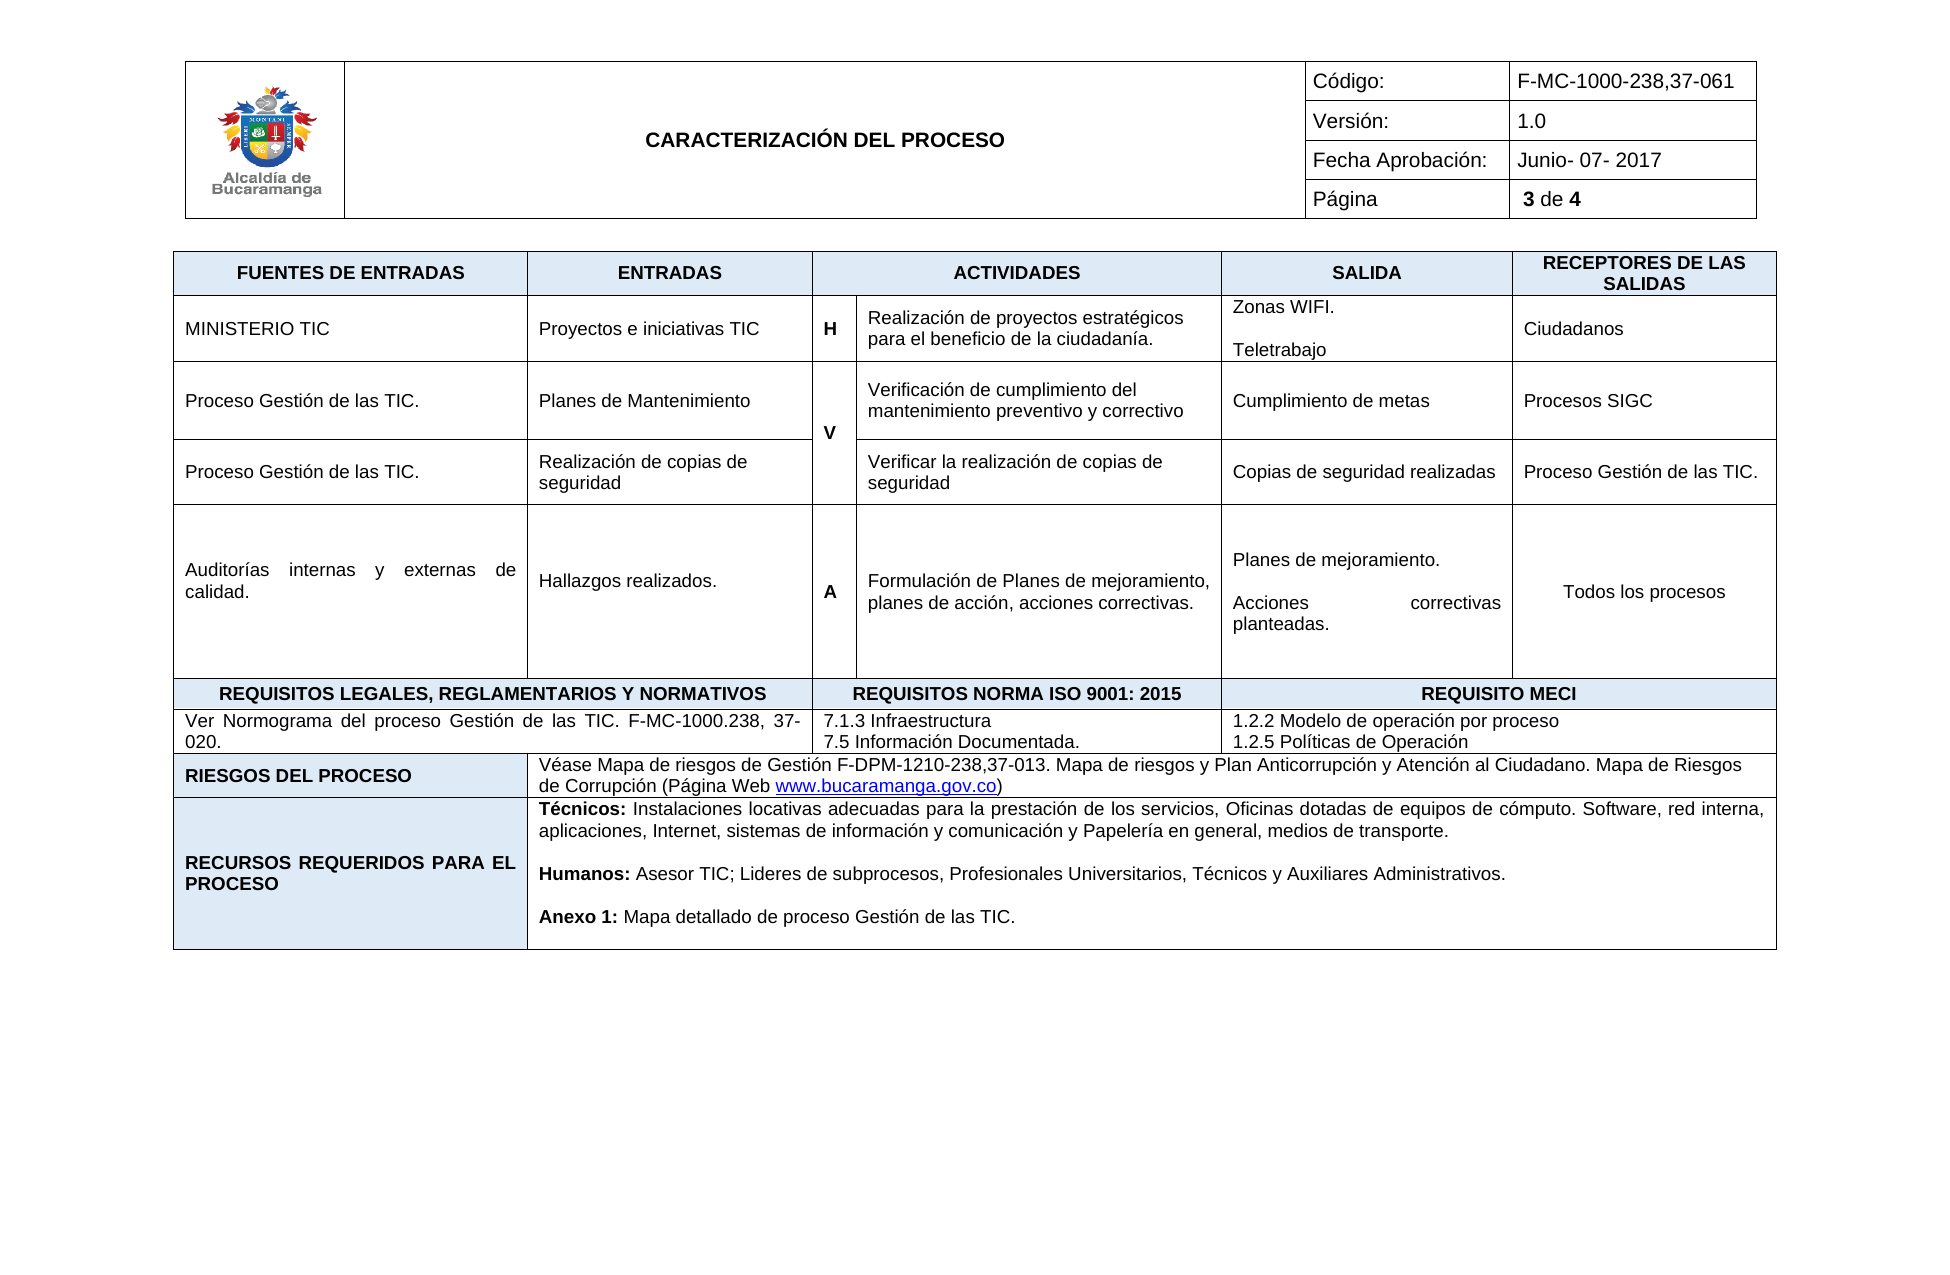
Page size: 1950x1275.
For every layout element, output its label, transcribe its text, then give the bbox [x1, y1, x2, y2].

table_header SALIDA [1222, 252, 1512, 295]
table_cell Realización de copias de seguridad [528, 440, 812, 504]
table_cell 1.2.2 Modelo de operación por proceso 1.2.5 Políticas de Operación [1222, 710, 1776, 753]
table_cell Proceso Gestión de las TIC. [174, 440, 527, 504]
table_cell Auditorías internas y externas de calidad. [174, 505, 527, 678]
table_cell REQUISITOS NORMA ISO 9001: 2015 [813, 679, 1221, 708]
table_cell RECURSOS REQUERIDOS PARA EL PROCESO [174, 798, 527, 949]
table_cell 7.1.3 Infraestructura 7.5 Información Documentada. [813, 710, 1221, 753]
table_cell Formulación de Planes de mejoramiento, planes de acción, acciones correctivas. [857, 505, 1221, 678]
table_cell H [813, 296, 856, 361]
table_cell Hallazgos realizados. [528, 505, 812, 678]
table_cell Verificar la realización de copias de seguridad [857, 440, 1221, 504]
table_cell Zonas WIFI. Teletrabajo [1222, 296, 1512, 361]
table_cell Realización de proyectos estratégicos para el beneficio de la ciudadanía. [857, 296, 1221, 361]
table_cell Procesos SIGC [1513, 362, 1776, 439]
table_cell MINISTERIO TIC [174, 296, 527, 361]
table_cell Técnicos: Instalaciones locativas adecuadas para la prestación de los servicios, Oficinas dotadas de equipos de cómputo. Software, red interna, aplicaciones, Internet, sistemas de información y comunicación y Papelería en general, medios de transporte. Humanos: Asesor TIC; Lideres de subprocesos, Profesionales Universitarios, Técnicos y Auxiliares Administrativos. Anexo 1: Mapa detallado de proceso Gestión de las TIC. [528, 798, 1776, 949]
table_cell Cumplimiento de metas [1222, 362, 1512, 439]
table_cell Ciudadanos [1513, 296, 1776, 361]
table_cell Planes de Mantenimiento [528, 362, 812, 439]
table_cell V [813, 362, 856, 504]
table_cell Todos los procesos [1513, 505, 1776, 678]
table_cell Proceso Gestión de las TIC. [174, 362, 527, 439]
picture [203, 81, 327, 199]
table_header FUENTES DE ENTRADAS [174, 252, 527, 295]
table_header ENTRADAS [528, 252, 812, 295]
table_header ACTIVIDADES [813, 252, 1221, 295]
table_cell A [813, 505, 856, 678]
table_cell REQUISITOS LEGALES, REGLAMENTARIOS Y NORMATIVOS [174, 679, 812, 708]
table_cell Planes de mejoramiento. Acciones correctivas planteadas. [1222, 505, 1512, 678]
table_cell RIESGOS DEL PROCESO [174, 754, 527, 797]
table_cell Véase Mapa de riesgos de Gestión F-DPM-1210-238,37-013. Mapa de riesgos y Plan Anticorrupción y Atención al Ciudadano. Mapa de Riesgos de Corrupción (Página Web www.bucaramanga.gov.co) [528, 754, 1776, 797]
table_cell Proyectos e iniciativas TIC [528, 296, 812, 361]
table_header RECEPTORES DE LAS SALIDAS [1513, 252, 1776, 295]
table_cell Proceso Gestión de las TIC. [1513, 440, 1776, 504]
table_cell Ver Normograma del proceso Gestión de las TIC. F-MC-1000.238, 37-020. [174, 710, 812, 753]
table_cell REQUISITO MECI [1222, 679, 1776, 708]
table_cell Verificación de cumplimiento del mantenimiento preventivo y correctivo [857, 362, 1221, 439]
table_cell Copias de seguridad realizadas [1222, 440, 1512, 504]
